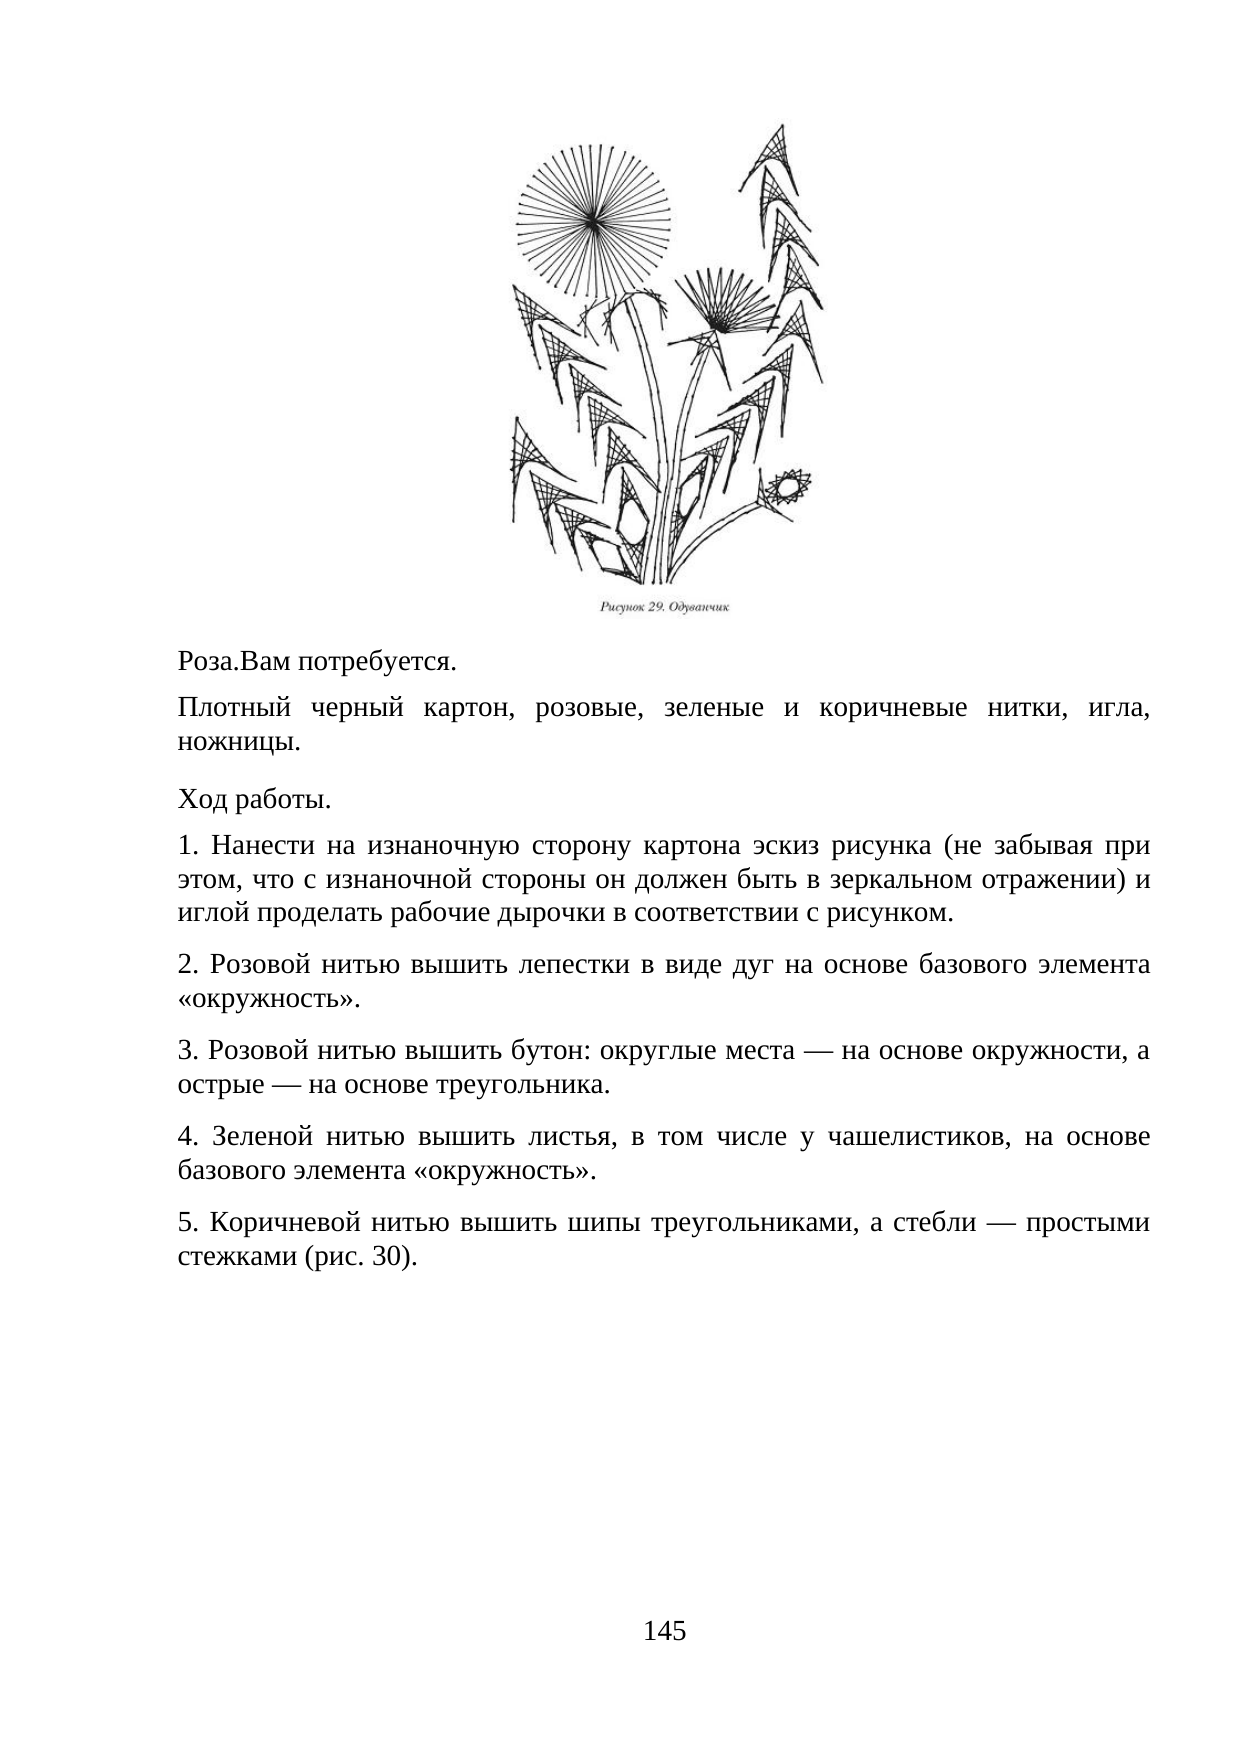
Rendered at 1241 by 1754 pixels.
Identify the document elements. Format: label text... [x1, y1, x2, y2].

text Ход работы. [177, 781, 1152, 815]
text Роза.Вам потребуется. [177, 643, 1152, 677]
text 5. Коричневой нитью вышить шипы треугольниками, а стебли — простыми стежками (рис. 30). [177, 1204, 1152, 1271]
text 3. Розовой нитью вышить бутон: округлые места — на основе окружности, а острые — на основе треугольника. [177, 1032, 1152, 1099]
text 1. Нанести на изнаночную сторону картона эскиз рисунка (не забывая при этом, что с изнаночной стороны он должен быть в зеркальном отражении) и иглой проделать рабочие дырочки в соответствии с рисунком. [177, 827, 1152, 928]
picture [501, 118, 828, 619]
text 2. Розовой нитью вышить лепестки в виде дуг на основе базового элемента «окружность». [177, 947, 1152, 1014]
text 4. Зеленой нитью вышить листья, в том числе у чашелистиков, на основе базового элемента «окружность». [177, 1118, 1152, 1185]
text Плотный черный картон, розовые, зеленые и коричневые нитки, игла, ножницы. [177, 689, 1152, 756]
